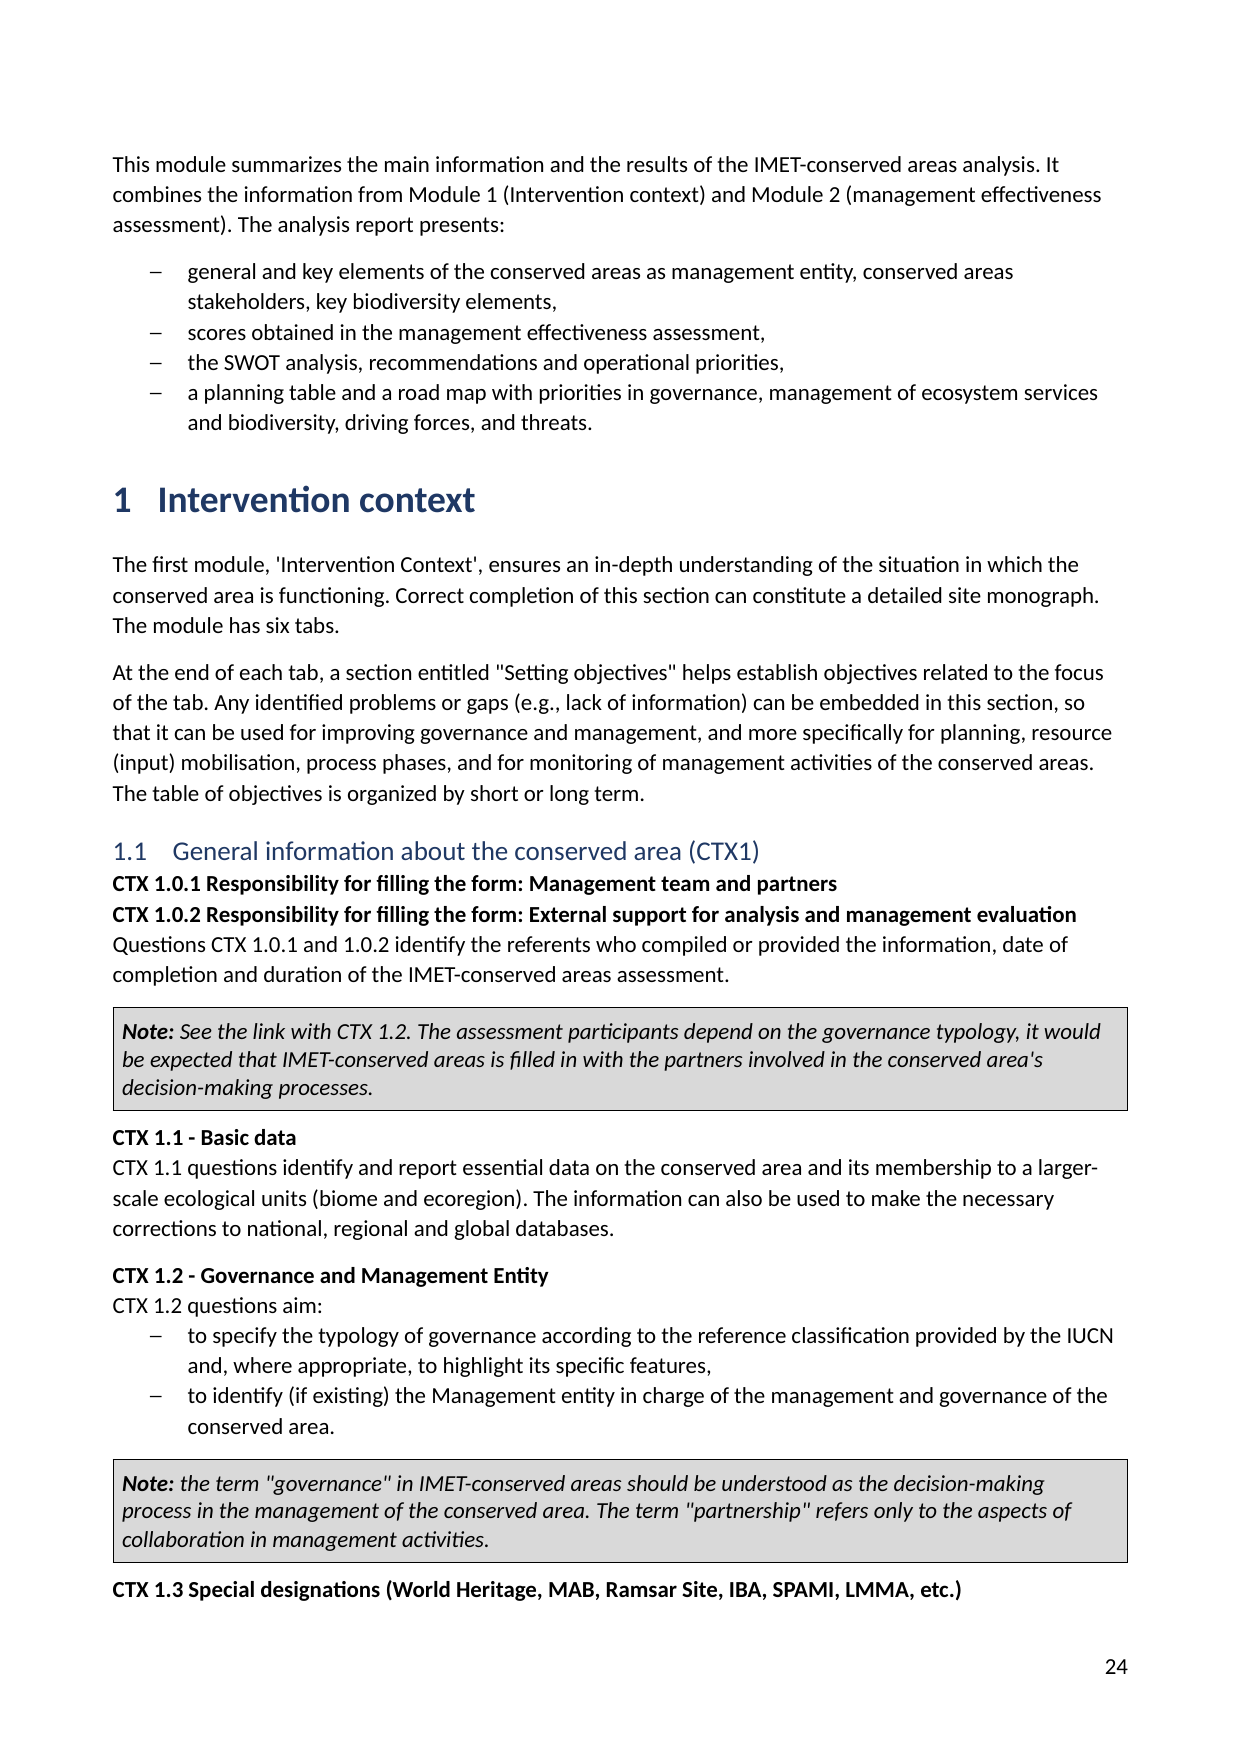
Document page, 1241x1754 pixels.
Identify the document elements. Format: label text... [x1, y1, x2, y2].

text CTX 1.1 - Basic data [112, 1123, 1128, 1151]
text CTX 1.0.2 Responsibility for filling the form: External support for analysis and management evaluation [112, 900, 1128, 928]
table_header Note: See the link with CTX 1.2. The assessment participants depend on the governance typology, it would be expected that IMET-conserved areas is filled in with the partners involved in the conserved area's decision-making processes. [114, 1008, 1127, 1110]
text CTX 1.3 Special designations (World Heritage, MAB, Ramsar Site, IBA, SPAMI, LMMA, etc.) [112, 1575, 1128, 1603]
text CTX 1.0.1 Responsibility for filling the form: Management team and partners [112, 869, 1128, 897]
list the SWOT analysis, recommendations and operational priorities, [150, 348, 1128, 376]
text Questions CTX 1.0.1 and 1.0.2 identify the referents who compiled or provided the information, date of completion and duration of the IMET-conserved areas assessment. [112, 930, 1128, 988]
subtitle Intervention context [112, 476, 1128, 522]
list to identify (if existing) the Management entity in charge of the management and governance of the conserved area. [150, 1382, 1128, 1440]
text This module summarizes the main information and the results of the IMET-conserved areas analysis. It combines the information from Module 1 (Intervention context) and Module 2 (management effectiveness assessment). The analysis report presents: [112, 150, 1128, 238]
list scores obtained in the management effectiveness assessment, [150, 318, 1128, 346]
text CTX 1.1 questions identify and report essential data on the conserved area and its membership to a larger-scale ecological units (biome and ecoregion). The information can also be used to make the necessary corrections to national, regional and global databases. [112, 1153, 1128, 1242]
list general and key elements of the conserved areas as management entity, conserved areas stakeholders, key biodiversity elements, [150, 257, 1128, 316]
list a planning table and a road map with priorities in governance, management of ecosystem services and biodiversity, driving forces, and threats. [150, 378, 1128, 436]
text The first module, 'Intervention Context', ensures an in-depth understanding of the situation in which the conserved area is functioning. Correct completion of this section can constitute a detailed site monograph. The module has six tabs. [112, 551, 1128, 639]
subtitle General information about the conserved area (CTX1) [112, 834, 1128, 867]
list to specify the typology of governance according to the reference classification provided by the IUCN and, where appropriate, to highlight its specific features, [150, 1321, 1128, 1379]
text CTX 1.2 - Governance and Management Entity [112, 1261, 1128, 1289]
table_header Note: the term "governance" in IMET-conserved areas should be understood as the decision-making process in the management of the conserved area. The term "partnership" refers only to the aspects of collaboration in management activities. [114, 1460, 1127, 1562]
text CTX 1.2 questions aim: [112, 1291, 1128, 1319]
text At the end of each tab, a section entitled "Setting objectives" helps establish objectives related to the focus of the tab. Any identified problems or gaps (e.g., lack of information) can be embedded in this section, so that it can be used for improving governance and management, and more specifically for planning, resource (input) mobilisation, process phases, and for monitoring of management activities of the conserved areas. The table of objectives is organized by short or long term. [112, 658, 1128, 807]
